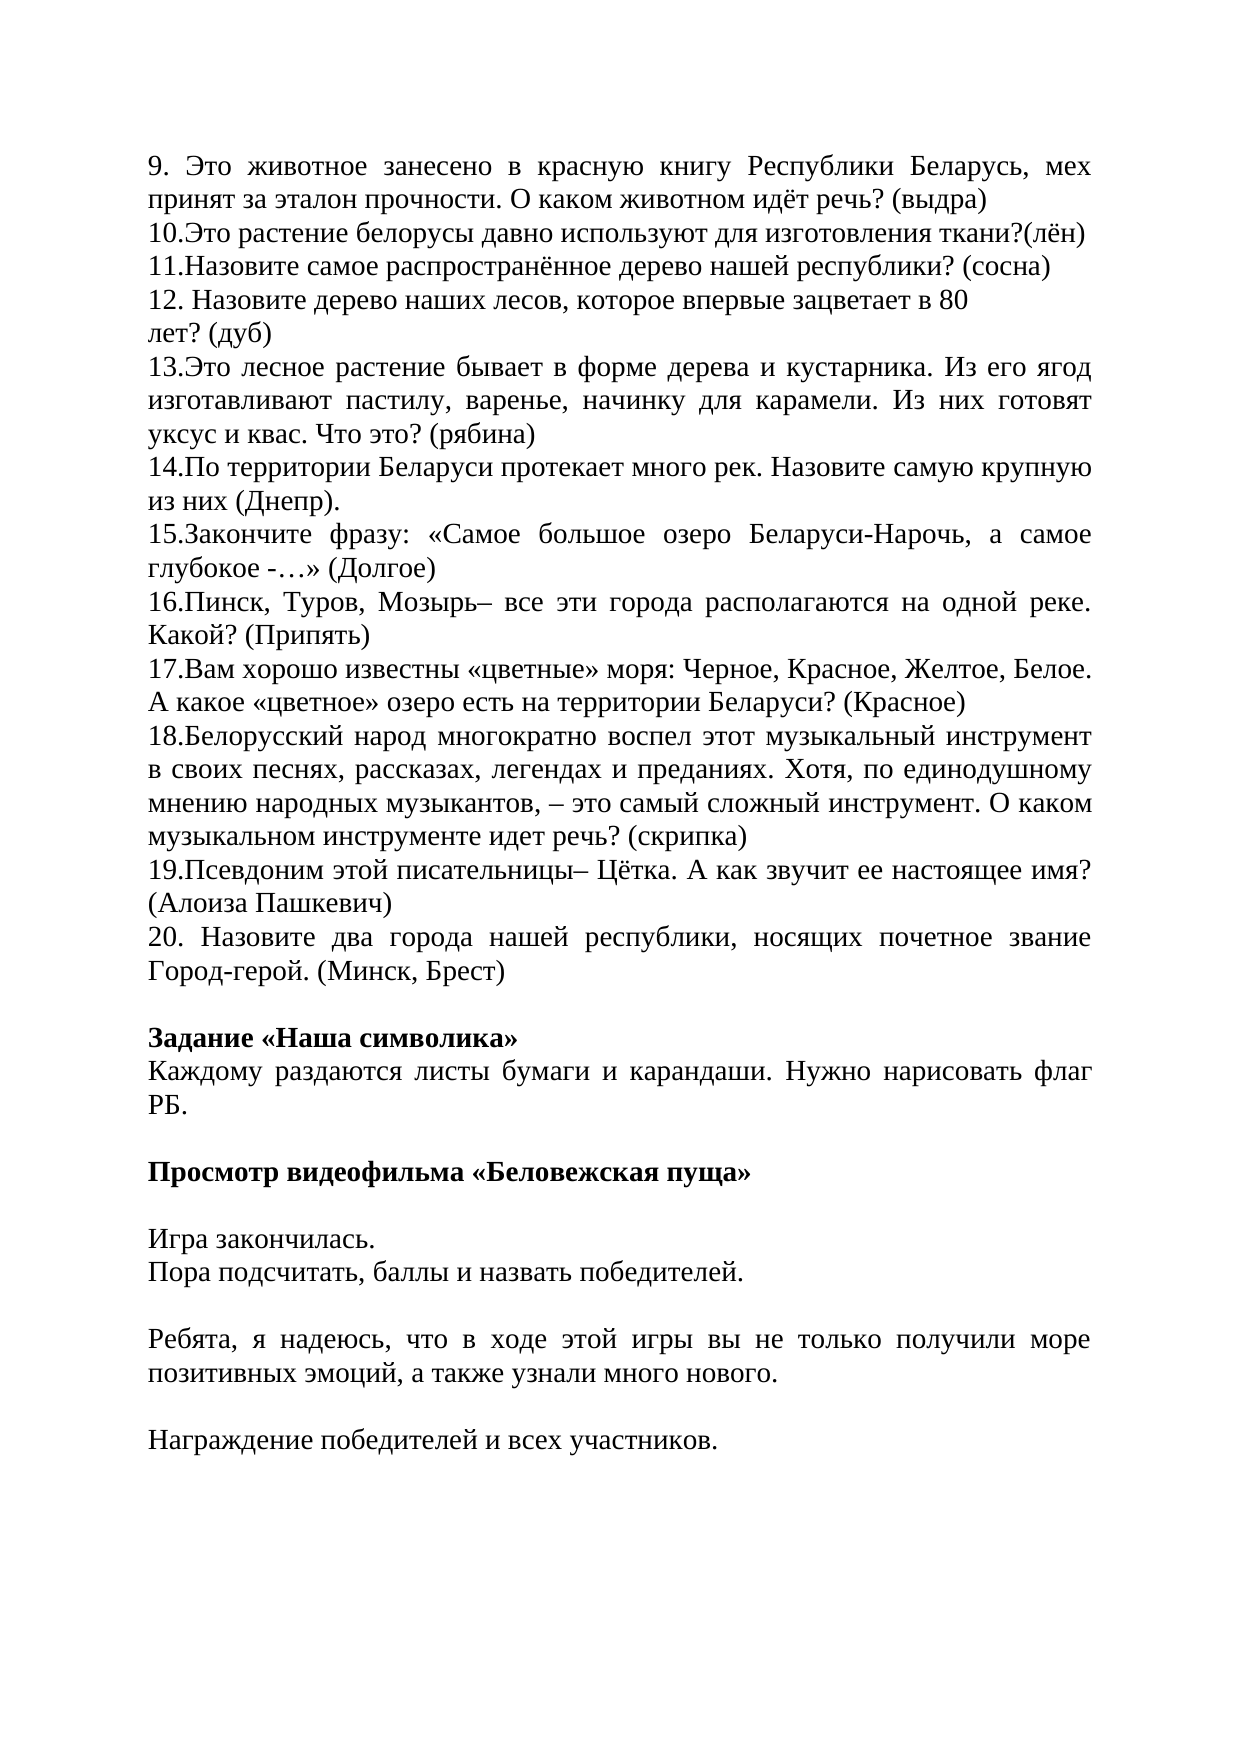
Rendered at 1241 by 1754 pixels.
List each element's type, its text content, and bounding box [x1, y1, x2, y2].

text Каждому раздаются листы бумаги и карандаши. Нужно нарисовать флаг РБ. [148, 1053, 1093, 1120]
text 11.Назовите самое распространённое дерево нашей республики? (сосна) [148, 248, 1093, 282]
text Просмотр видеофильма «Беловежская пуща» [148, 1154, 1093, 1187]
text 10.Это растение белорусы давно используют для изготовления ткани?(лён) [148, 215, 1093, 248]
text Игра закончилась. [148, 1221, 1093, 1254]
text 13.Это лесное растение бывает в форме дерева и кустарника. Из его ягод изготавливают пастилу, варенье, начинку для карамели. Из них готовят уксус и квас. Что это? (рябина) [148, 349, 1093, 449]
text Пора подсчитать, баллы и назвать победителей. [148, 1254, 1093, 1288]
text 17.Вам хорошо известны «цветные» моря: Черное, Красное, Желтое, Белое. А какое «цветное» озеро есть на территории Беларуси? (Красное) [148, 651, 1093, 718]
text 9. Это животное занесено в красную книгу Республики Беларусь, мех принят за эталон прочности. О каком животном идёт речь? (выдра) [148, 148, 1093, 215]
text 18.Белорусский народ многократно воспел этот музыкальный инструмент в своих песнях, рассказах, легендах и преданиях. Хотя, по единодушному мнению народных музыкантов, – это самый сложный инструмент. О каком музыкальном инструменте идет речь? (скрипка) [148, 718, 1093, 852]
text 16.Пинск, Туров, Мозырь– все эти города располагаются на одной реке. Какой? (Припять) [148, 584, 1093, 651]
text Ребята, я надеюсь, что в ходе этой игры вы не только получили море позитивных эмоций, а также узнали много нового. [148, 1322, 1093, 1389]
text Задание «Наша символика» [148, 1020, 1093, 1053]
text 20. Назовите два города нашей республики, носящих почетное звание Город-герой. (Минск, Брест) [148, 919, 1093, 986]
text 14.По территории Беларуси протекает много рек. Назовите самую крупную из них (Днепр). [148, 449, 1093, 517]
text Награждение победителей и всех участников. [148, 1422, 1093, 1456]
text 19.Псевдоним этой писательницы– Цётка. А как звучит ее настоящее имя? (Алоиза Пашкевич) [148, 852, 1093, 919]
text лет? (дуб) [148, 315, 1093, 349]
text 15.Закончите фразу: «Самое большое озеро Беларуси-Нарочь, а самое глубокое -…» (Долгое) [148, 517, 1093, 584]
text 12. Назовите дерево наших лесов, которое впервые зацветает в 80 [148, 282, 1093, 315]
